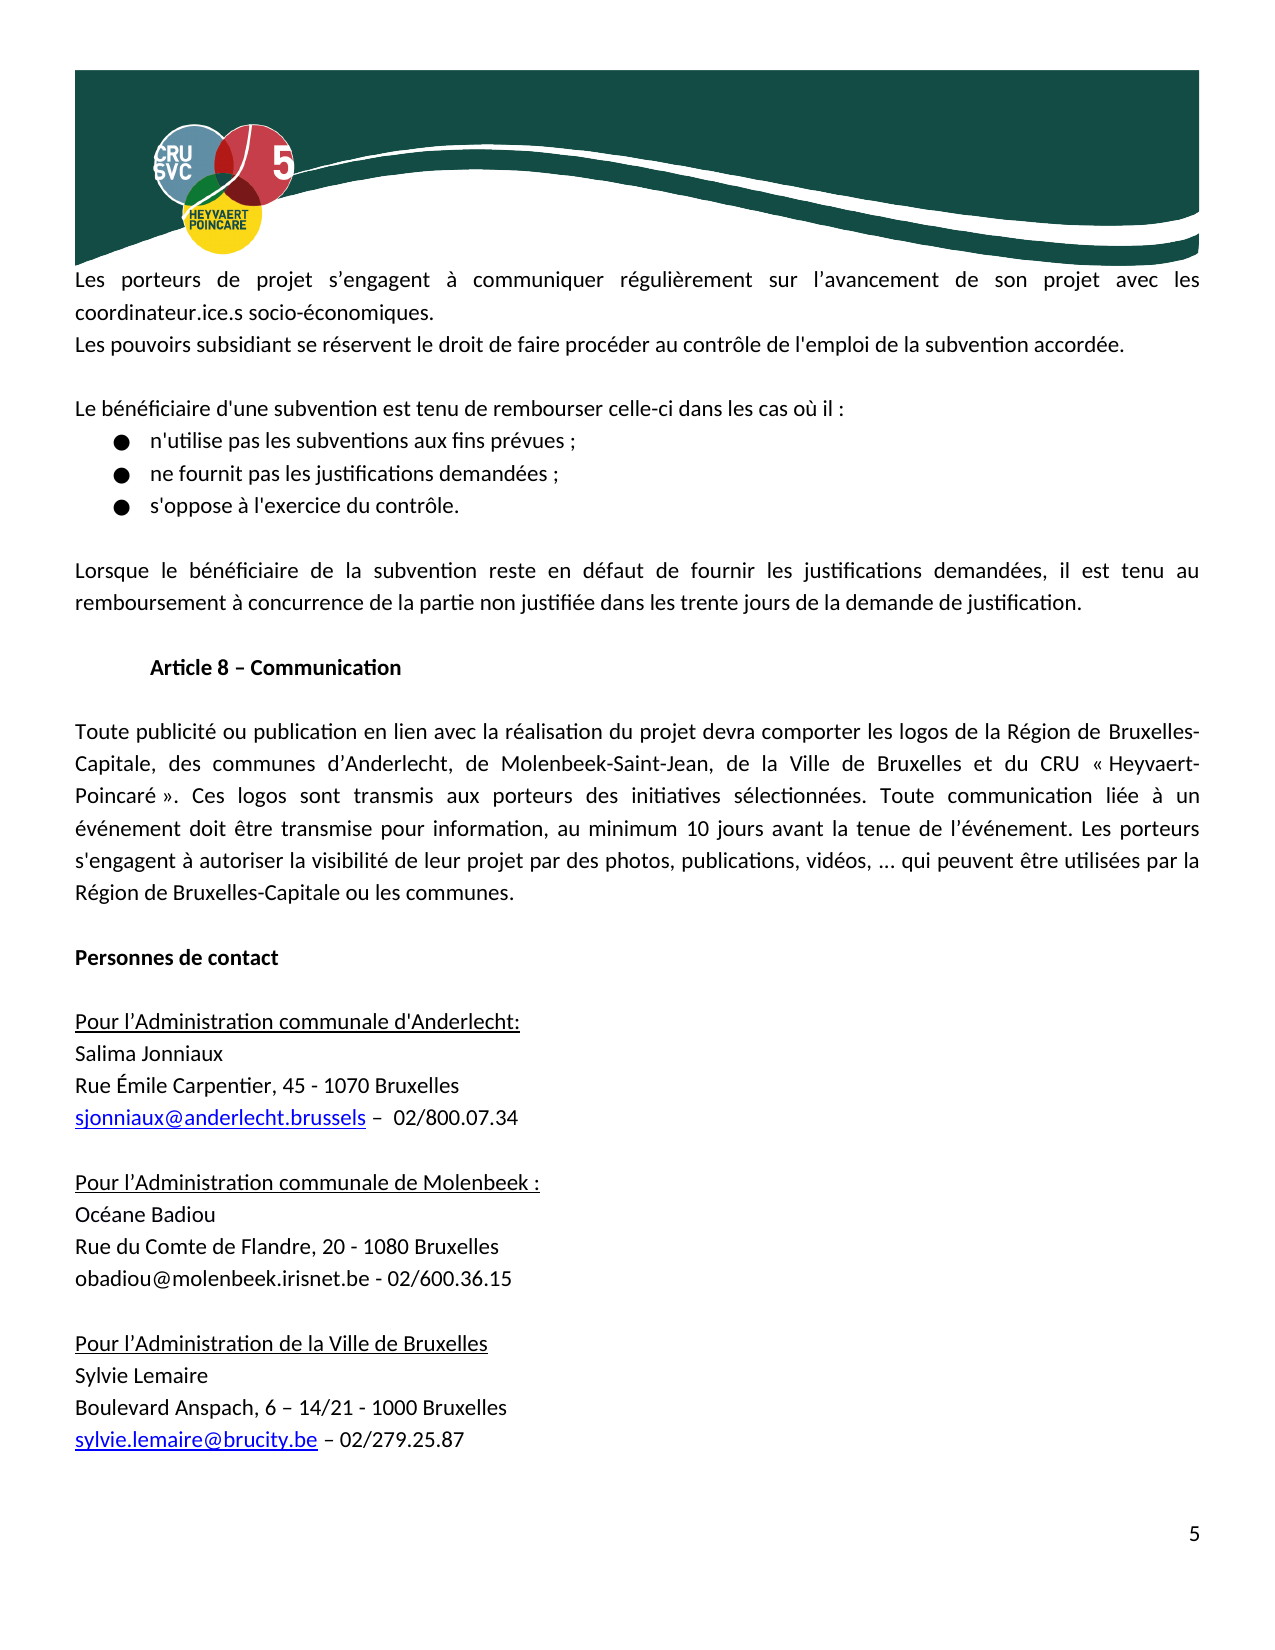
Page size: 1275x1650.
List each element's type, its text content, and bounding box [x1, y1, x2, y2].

text Personnes de contact [75, 943, 1200, 971]
text Sylvie Lemaire [75, 1361, 1200, 1389]
text Salima Jonniaux [75, 1039, 1200, 1067]
text sjonniaux@anderlecht.brussels – 02/800.07.34 [75, 1103, 1200, 1132]
text Rue du Comte de Flandre, 20 - 1080 Bruxelles [75, 1232, 1200, 1260]
text obadiou@molenbeek.irisnet.be - 02/600.36.15 [75, 1264, 1200, 1292]
list s'oppose à l'exercice du contrôle. [112, 492, 1200, 520]
text Rue Émile Carpentier, 45 - 1070 Bruxelles [75, 1071, 1200, 1099]
text Boulevard Anspach, 6 – 14/21 - 1000 Bruxelles [75, 1393, 1200, 1421]
text Toute publicité ou publication en lien avec la réalisation du projet devra comporter les logos de la Région de Bruxelles-Capitale, des communes d’Anderlecht, de Molenbeek-Saint-Jean, de la Ville de Bruxelles et du CRU « Heyvaert-Poincaré ». Ces logos sont transmis aux porteurs des initiatives sélectionnées. Toute communication liée à un événement doit être transmise pour information, au minimum 10 jours avant la tenue de l’événement. Les porteurs s'engagent à autoriser la visibilité de leur projet par des photos, publications, vidéos, ... qui peuvent être utilisées par la Région de Bruxelles-Capitale ou les communes. [75, 717, 1200, 906]
text Pour l’Administration communale de Molenbeek : [75, 1168, 1200, 1196]
text Les pouvoirs subsidiant se réservent le droit de faire procéder au contrôle de l'emploi de la subvention accordée. [75, 330, 1200, 358]
list n'utilise pas les subventions aux fins prévues ; [112, 426, 1200, 455]
text Article 8 – Communication [75, 653, 1200, 681]
text sylvie.lemaire@brucity.be – 02/279.25.87 [75, 1425, 1200, 1453]
text Le bénéficiaire d'une subvention est tenu de rembourser celle-ci dans les cas où il : [75, 394, 1200, 422]
text Pour l’Administration communale d'Anderlecht: [75, 1007, 1200, 1035]
text Pour l’Administration de la Ville de Bruxelles [75, 1329, 1200, 1357]
picture [75, 70, 1200, 266]
list ne fournit pas les justifications demandées ; [112, 459, 1200, 487]
text Les porteurs de projet s’engagent à communiquer régulièrement sur l’avancement de son projet avec les coordinateur.ice.s socio-économiques. [75, 266, 1200, 326]
text Océane Badiou [75, 1200, 1200, 1228]
text Lorsque le bénéficiaire de la subvention reste en défaut de fournir les justifications demandées, il est tenu au remboursement à concurrence de la partie non justifiée dans les trente jours de la demande de justification. [75, 556, 1200, 617]
